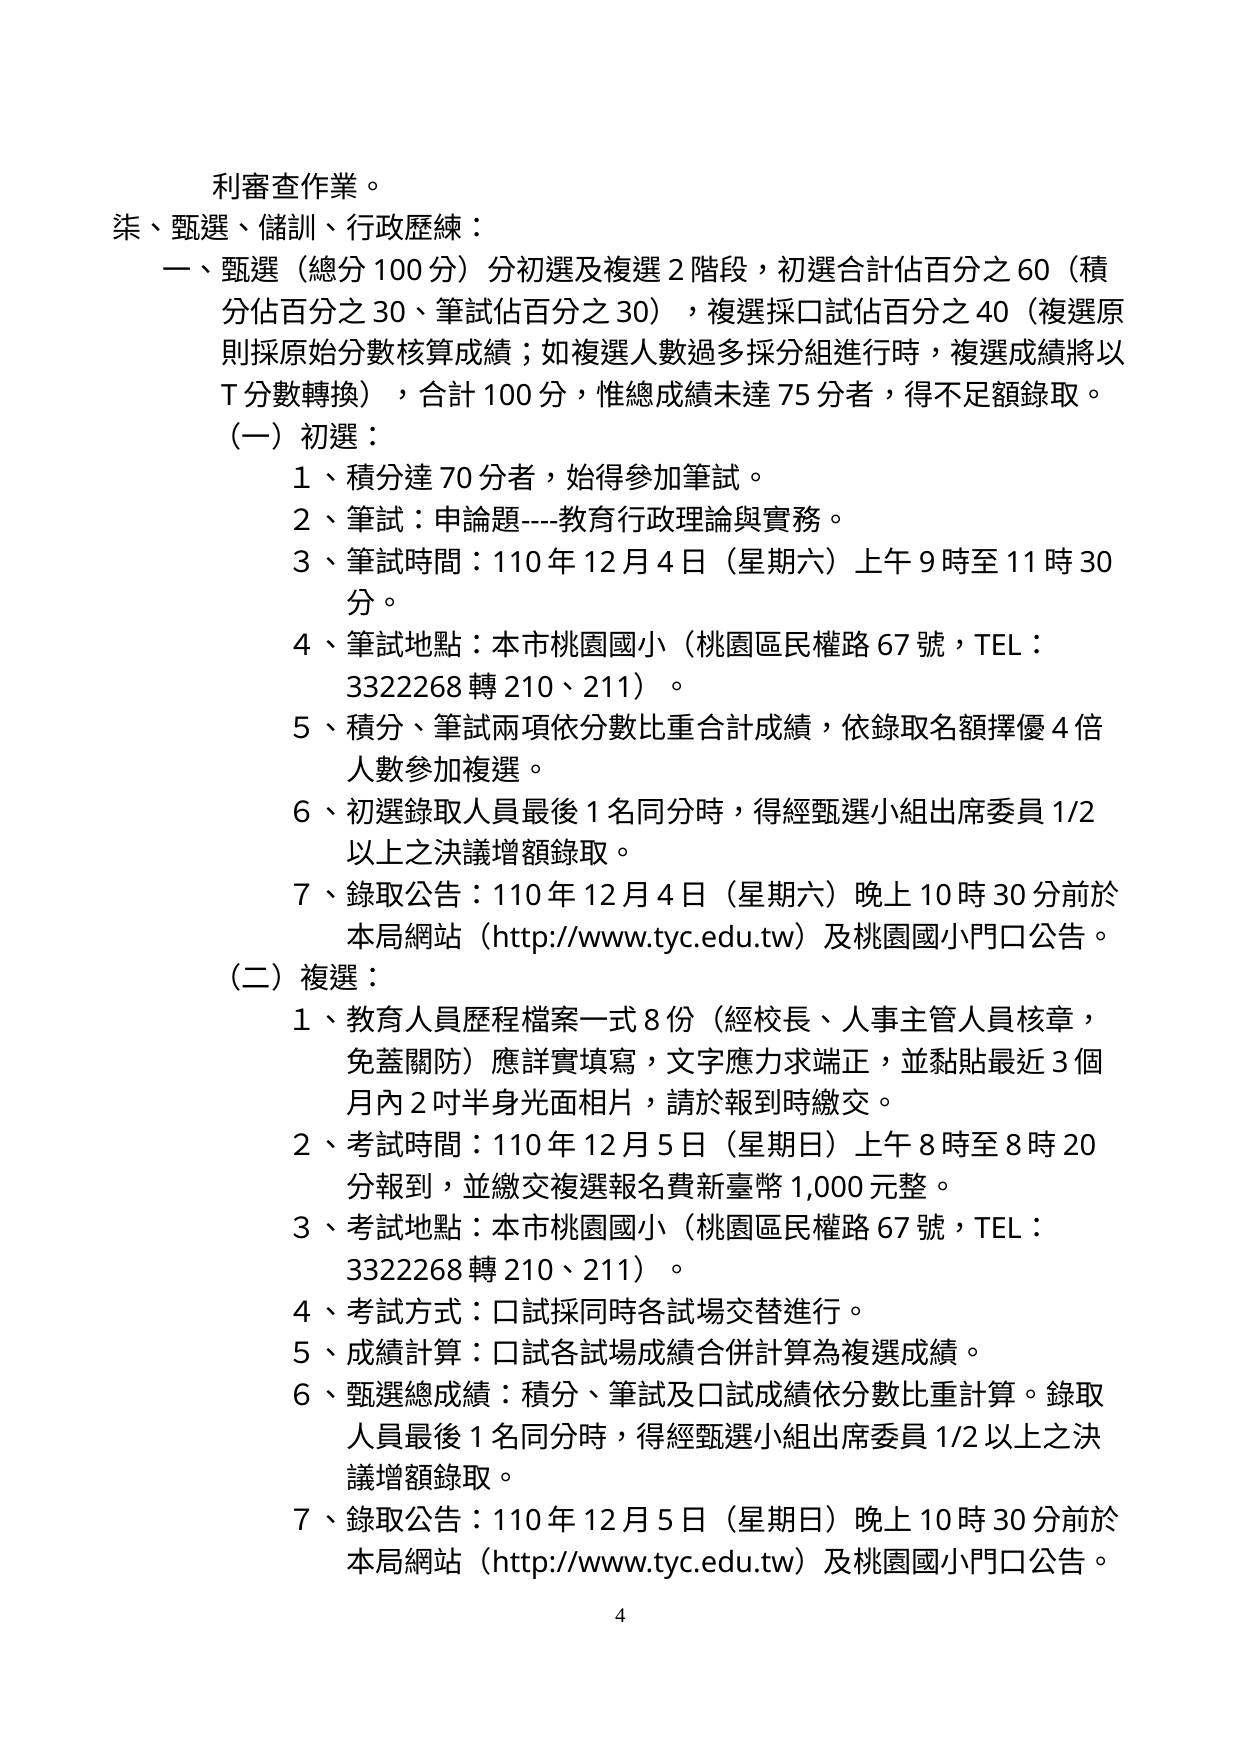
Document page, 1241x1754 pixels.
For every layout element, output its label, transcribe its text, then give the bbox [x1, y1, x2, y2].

text ６、甄選總成績：積分、筆試及口試成績依分數比重計算。錄取人員最後1名同分時，得經甄選小組出席委員1/2以上之決議增額錄取。 [287, 1372, 1128, 1497]
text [212, 164, 1128, 205]
text ３、筆試時間：110年12月4日（星期六）上午9時至11時30分。 [287, 539, 1128, 622]
text （二）複選： [212, 955, 1128, 997]
text ４、考試方式：口試採同時各試場交替進行。 [287, 1289, 1128, 1330]
text ７、錄取公告：110年12月5日（星期日）晚上10時30分前於本局網站（http://www.tyc.edu.tw）及桃園國小門口公告。 [287, 1497, 1128, 1580]
text ６、初選錄取人員最後1名同分時，得經甄選小組出席委員1/2以上之決議增額錄取。 [287, 789, 1128, 872]
text ３、考試地點：本市桃園國小（桃園區民權路67號，TEL：3322268轉210、211）。 [287, 1205, 1128, 1289]
text 一、甄選（總分100分）分初選及複選2階段，初選合計佔百分之60（積分佔百分之30、筆試佔百分之30），複選採口試佔百分之40（複選原則採原始分數核算成績；如複選人數過多採分組進行時，複選成績將以T分數轉換），合計100分，惟總成績未達75分者，得不足額錄取。 [162, 247, 1128, 414]
text １、教育人員歷程檔案一式8份（經校長、人事主管人員核章，免蓋關防）應詳實填寫，文字應力求端正，並黏貼最近3個月內2吋半身光面相片，請於報到時繳交。 [287, 997, 1128, 1122]
text ５、積分、筆試兩項依分數比重合計成績，依錄取名額擇優4倍人數參加複選。 [287, 705, 1128, 789]
text 柒、甄選、儲訓、行政歷練： [112, 205, 1128, 247]
text ２、筆試：申論題----教育行政理論與實務。 [287, 497, 1128, 539]
text １、積分達70分者，始得參加筆試。 [287, 455, 1128, 497]
text ７、錄取公告：110年12月4日（星期六）晚上10時30分前於本局網站（http://www.tyc.edu.tw）及桃園國小門口公告。 [287, 872, 1128, 955]
text （一）初選： [212, 414, 1128, 455]
text ４、筆試地點：本市桃園國小（桃園區民權路67號，TEL：3322268轉210、211）。 [287, 622, 1128, 705]
text ５、成績計算：口試各試場成績合併計算為複選成績。 [287, 1330, 1128, 1372]
text ２、考試時間：110年12月5日（星期日）上午8時至8時20分報到，並繳交複選報名費新臺幣1,000元整。 [287, 1122, 1128, 1205]
